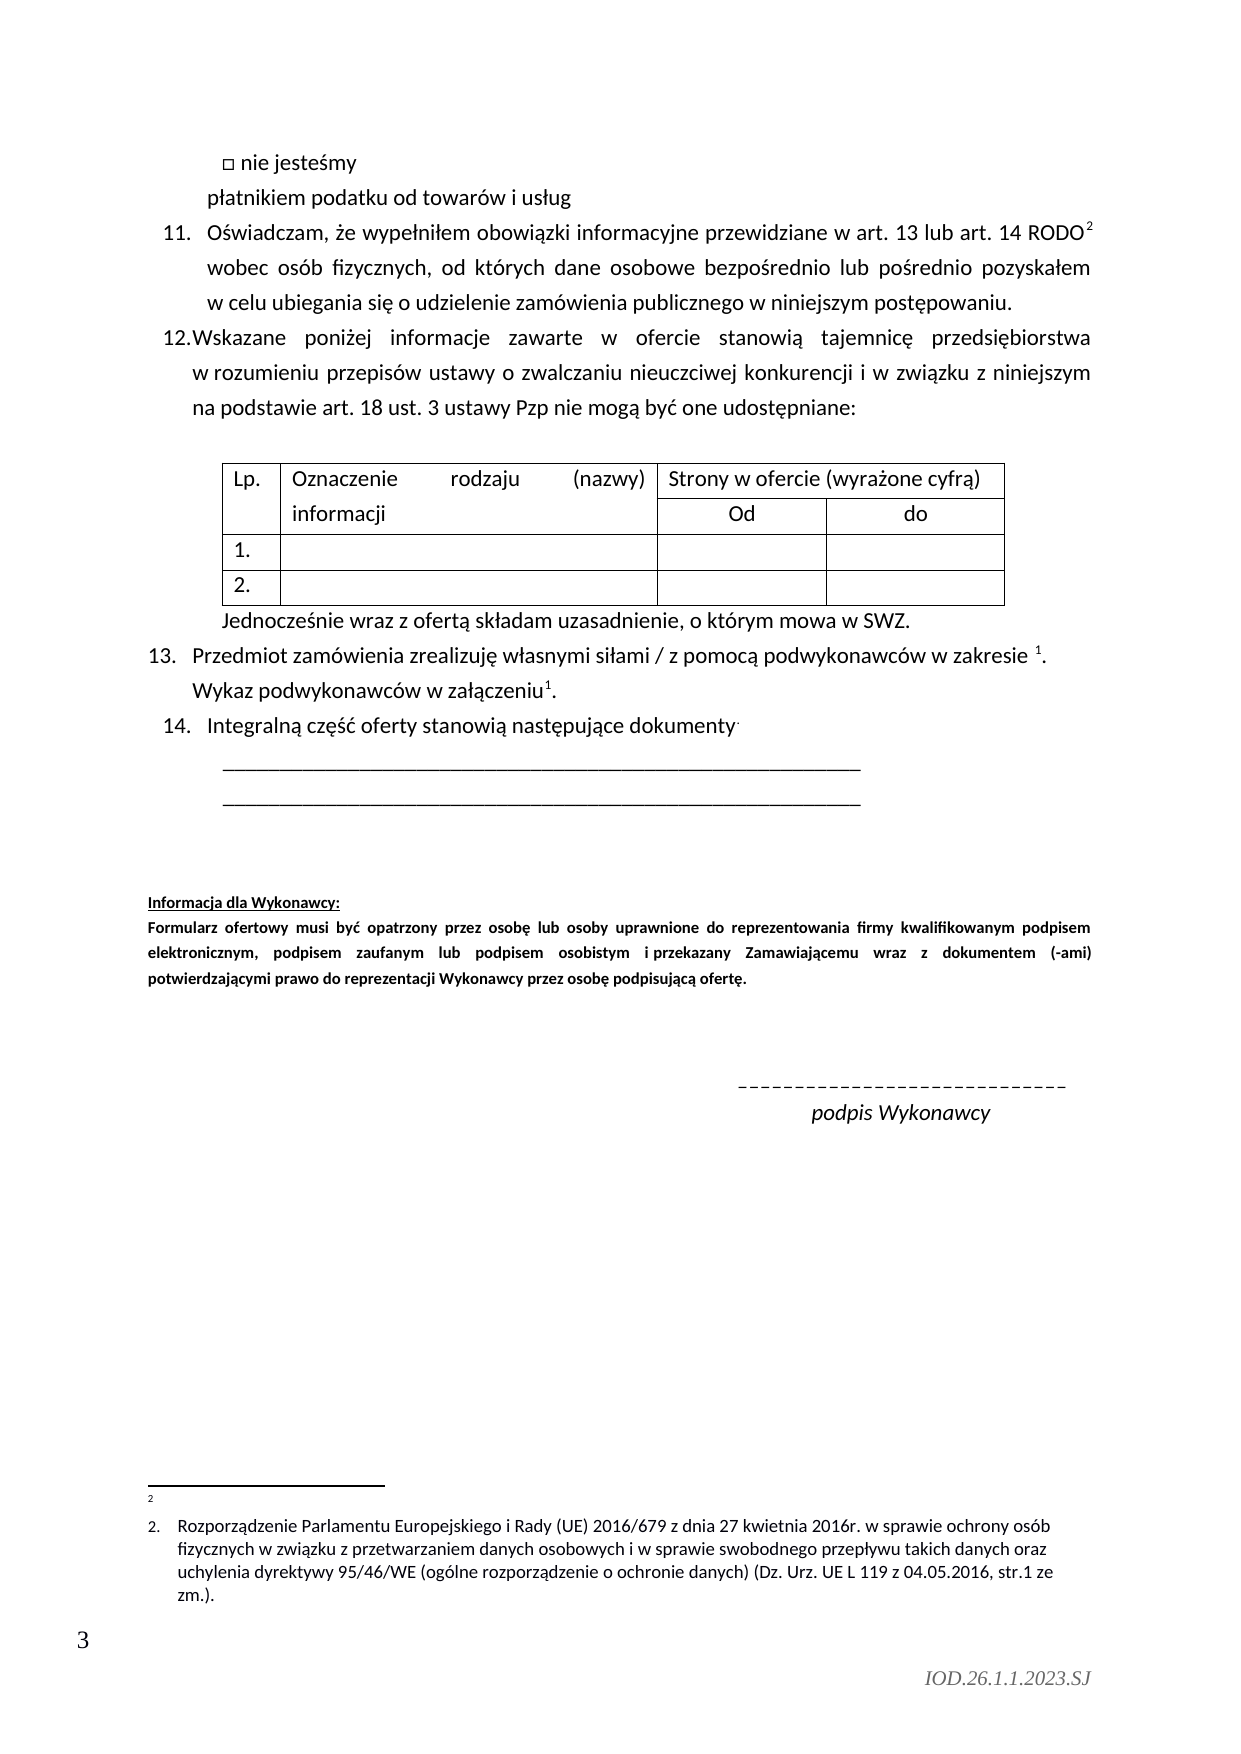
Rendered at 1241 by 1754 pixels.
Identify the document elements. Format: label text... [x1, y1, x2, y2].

text ________________________________________________________ [223, 746, 1092, 774]
text Wykaz podwykonawców w załączeniu1. [192, 676, 1092, 704]
table_cell [827, 535, 1004, 569]
table_cell [281, 535, 657, 569]
table_cell do [827, 499, 1004, 534]
text podpis Wykonawcy [738, 1098, 1092, 1126]
list Przedmiot zamówienia zrealizuję własnymi siłami / z pomocą podwykonawców w zakresie 1. [148, 641, 1092, 669]
table_header Oznaczenie rodzaju (nazwy) informacji [281, 464, 657, 534]
text _____________________________ [738, 1063, 1092, 1091]
table_cell [827, 571, 1004, 605]
table_cell [658, 535, 826, 569]
table_header Lp. [223, 464, 280, 534]
text Jednocześnie wraz z ofertą składam uzasadnienie, o którym mowa w SWZ. [222, 606, 1092, 634]
text Formularz ofertowy musi być opatrzony przez osobę lub osoby uprawnione do reprezentowania firmy kwalifikowanym podpisem elektronicznym, podpisem zaufanym lub podpisem osobistym i przekazany Zamawiającemu wraz z dokumentem (-ami) potwierdzającymi prawo do reprezentacji Wykonawcy przez osobę podpisującą ofertę. [148, 917, 1092, 988]
text płatnikiem podatku od towarów i usług [207, 183, 1092, 211]
text ________________________________________________________ [223, 781, 1092, 809]
table_cell [658, 571, 826, 605]
list Wskazane poniżej informacje zawarte w ofercie stanowią tajemnicę przedsiębiorstwa w rozumieniu przepisów ustawy o zwalczaniu nieuczciwej konkurencji i w związku z niniejszym na podstawie art. 18 ust. 3 ustawy Pzp nie mogą być one udostępniane: [162, 323, 1092, 421]
table_cell [281, 571, 657, 605]
table_cell Od [658, 499, 826, 534]
text □ nie jesteśmy [221, 148, 1092, 176]
text Informacja dla Wykonawcy: [148, 892, 1092, 912]
list Integralną część oferty stanowią następujące dokumenty. [162, 711, 1092, 739]
table_cell 1. [223, 535, 280, 569]
table_header Strony w ofercie (wyrażone cyfrą) [658, 464, 1004, 498]
table_cell 2. [223, 571, 280, 605]
list Oświadczam, że wypełniłem obowiązki informacyjne przewidziane w art. 13 lub art. 14 RODO wobec osób fizycznych, od których dane osobowe bezpośrednio lub pośrednio pozyskałem w celu ubiegania się o udzielenie zamówienia publicznego w niniejszym postępowaniu. [162, 218, 1092, 316]
